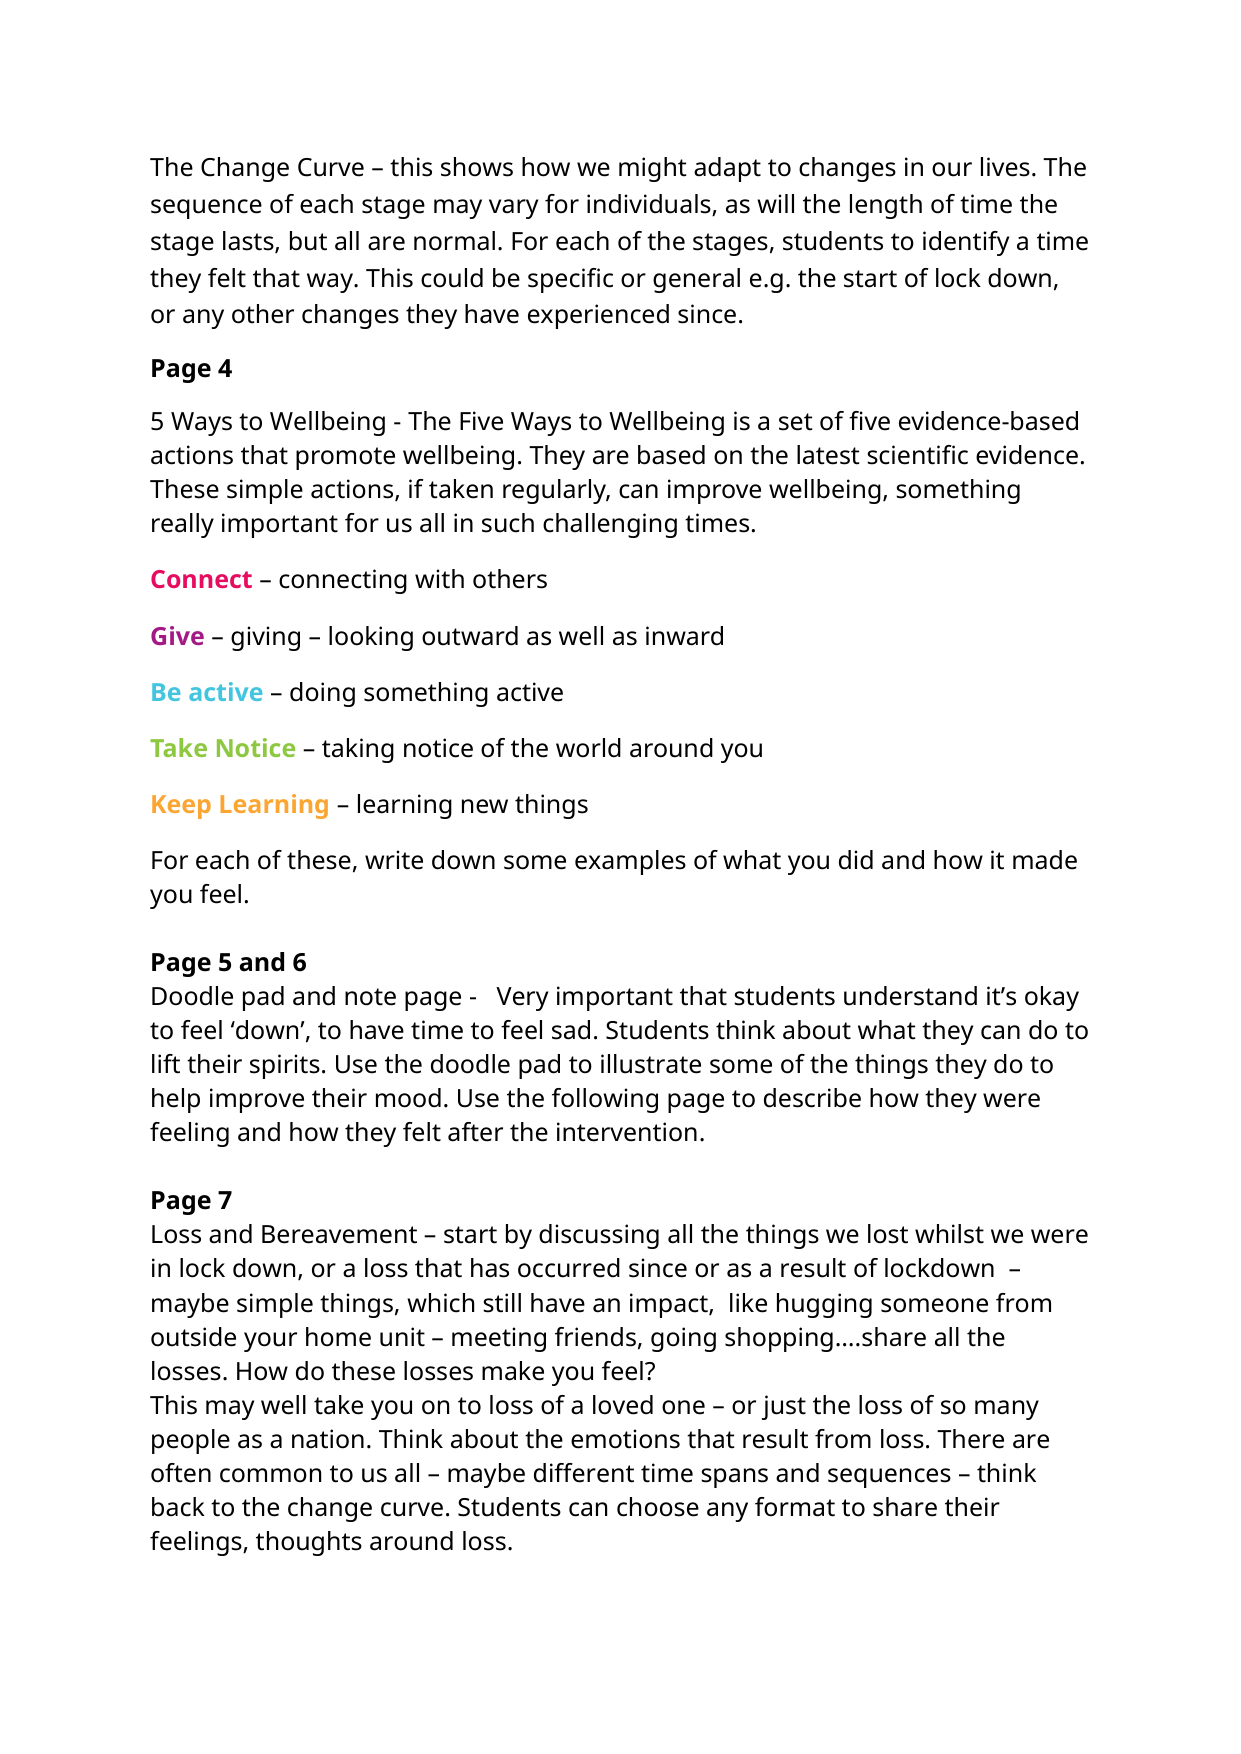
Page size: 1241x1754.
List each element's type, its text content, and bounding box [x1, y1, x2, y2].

text Page 4 [150, 351, 1090, 384]
text This may well take you on to loss of a loved one – or just the loss of so many people as a nation. Think about the emotions that result from loss. There are often common to us all – maybe different time spans and sequences – think back to the change curve. Students can choose any format to share their feelings, thoughts around loss. [150, 1387, 1090, 1558]
text The Change Curve – this shows how we might adapt to changes in our lives. The sequence of each stage may vary for individuals, as will the length of time the stage lasts, but all are normal. For each of the stages, students to identify a time they felt that way. This could be specific or general e.g. the start of lock down, or any other changes they have experienced since. [150, 150, 1090, 331]
text Loss and Bereavement – start by discussing all the things we lost whilst we were in lock down, or a loss that has occurred since or as a result of lockdown – maybe simple things, which still have an impact, like hugging someone from outside your home unit – meeting friends, going shopping….share all the losses. How do these losses make you feel? [150, 1217, 1090, 1387]
text Connect – connecting with others [150, 562, 1090, 596]
text Give – giving – looking outward as well as inward [150, 618, 1090, 652]
text 5 Ways to Wellbeing - The Five Ways to Wellbeing is a set of five evidence-based actions that promote wellbeing. They are based on the latest scientific evidence. These simple actions, if taken regularly, can improve wellbeing, something really important for us all in such challenging times. [150, 404, 1090, 540]
text Be active – doing something active [150, 674, 1090, 708]
text Page 5 and 6 [150, 944, 1090, 979]
text For each of these, write down some examples of what you did and how it made you feel. [150, 842, 1090, 911]
text Doodle pad and note page - Very important that students understand it’s okay to feel ‘down’, to have time to feel sad. Students think about what they can do to lift their spirits. Use the doodle pad to illustrate some of the things they do to help improve their mood. Use the following page to describe how they were feeling and how they felt after the intervention. [150, 979, 1090, 1149]
text Keep Learning – learning new things [150, 786, 1090, 820]
text Page 7 [150, 1183, 1090, 1217]
text Take Notice – taking notice of the world around you [150, 730, 1090, 764]
